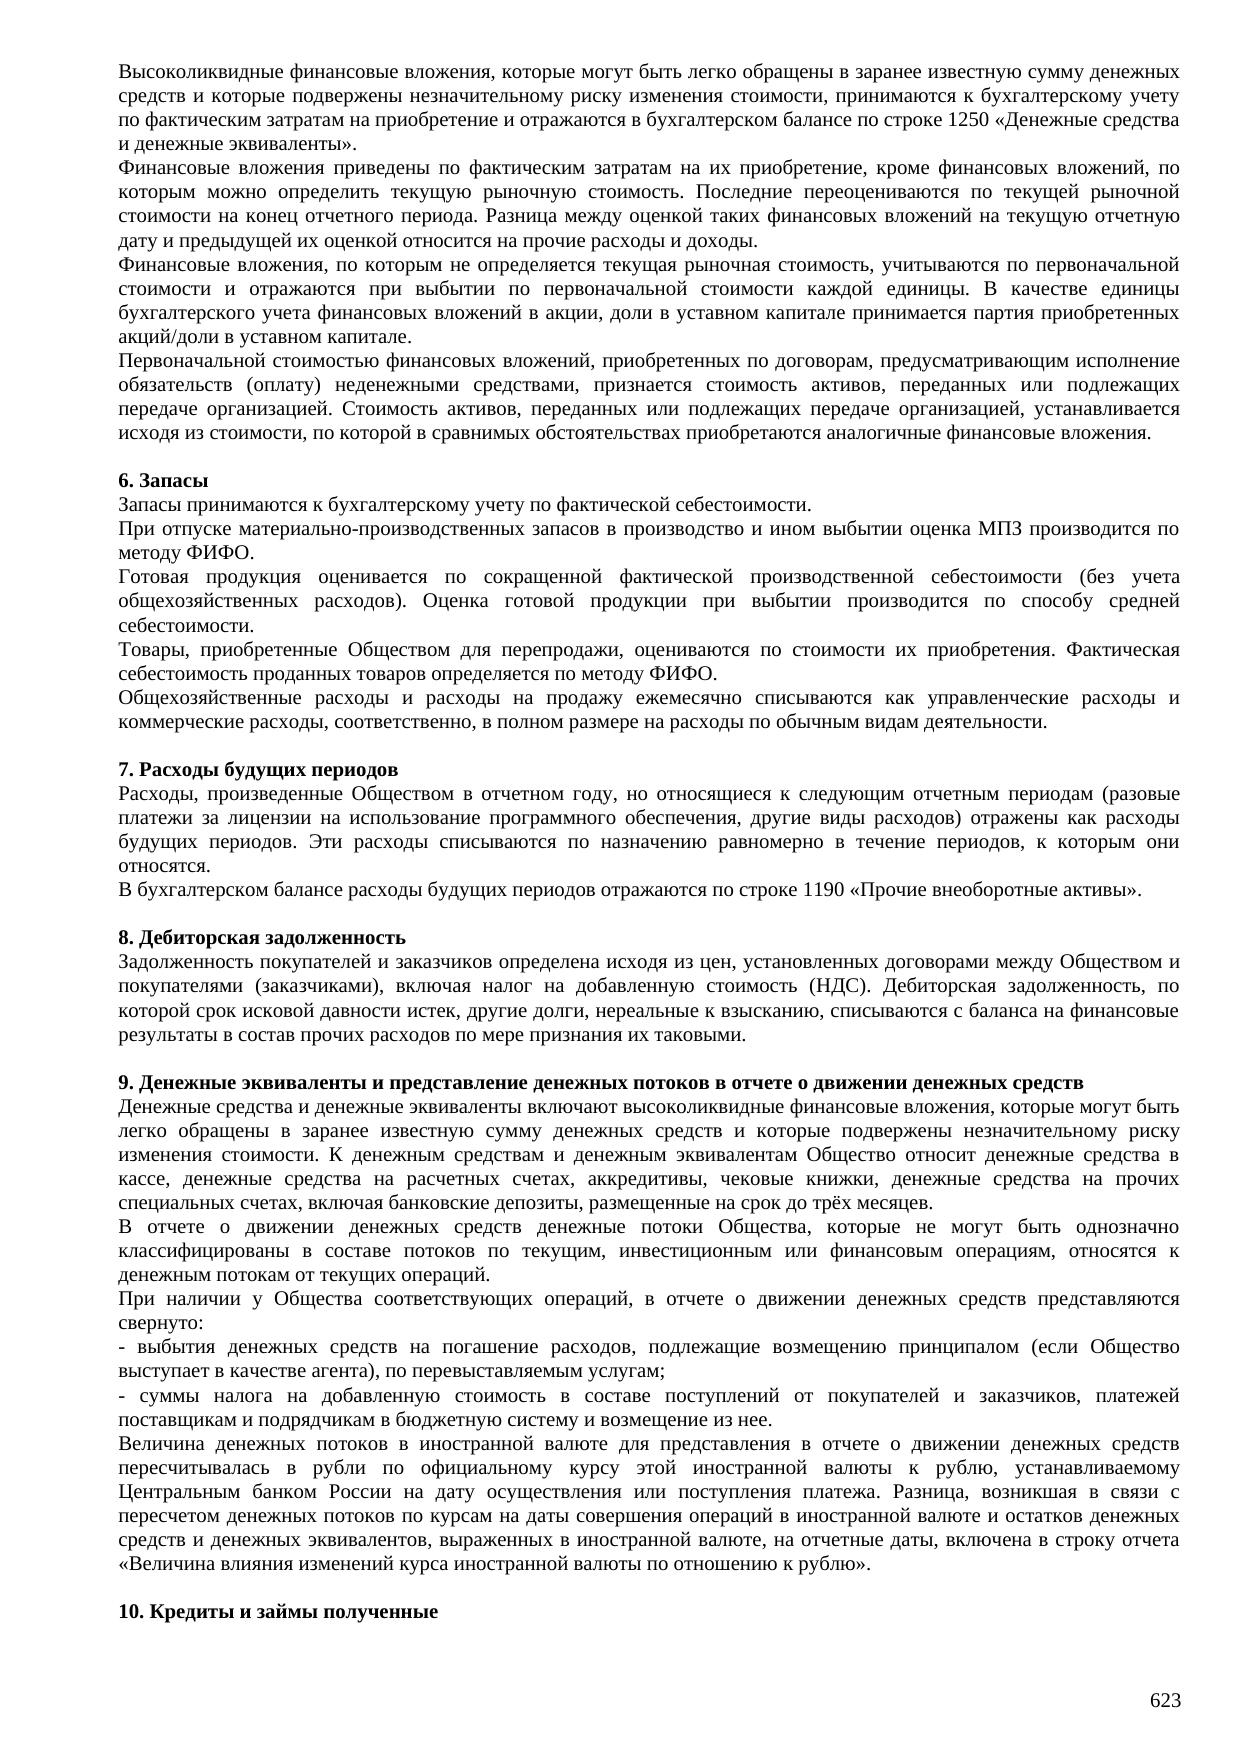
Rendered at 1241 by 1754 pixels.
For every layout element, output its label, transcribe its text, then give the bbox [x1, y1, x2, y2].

text - выбытия денежных средств на погашение расходов, подлежащие возмещению принципалом (если Общество выступает в качестве агента), по перевыставляемым услугам; [118, 1334, 1181, 1382]
text 9. Денежные эквиваленты и представление денежных потоков в отчете о движении денежных средств [118, 1070, 1181, 1094]
text Величина денежных потоков в иностранной валюте для представления в отчете о движении денежных средств пересчитывалась в рубли по официальному курсу этой иностранной валюты к рублю, устанавливаемому Центральным банком России на дату осуществления или поступления платежа. Разница, возникшая в связи с пересчетом денежных потоков по курсам на даты совершения операций в иностранной валюте и остатков денежных средств и денежных эквивалентов, выраженных в иностранной валюте, на отчетные даты, включена в строку отчета «Величина влияния изменений курса иностранной валюты по отношению к рублю». [118, 1431, 1181, 1575]
text Расходы, произведенные Обществом в отчетном году, но относящиеся к следующим отчетным периодам (разовые платежи за лицензии на использование программного обеспечения, другие виды расходов) отражены как расходы будущих периодов. Эти расходы списываются по назначению равномерно в течение периодов, к которым они относятся. [118, 781, 1181, 877]
text Готовая продукция оценивается по сокращенной фактической производственной себестоимости (без учета общехозяйственных расходов). Оценка готовой продукции при выбытии производится по способу средней себестоимости. [118, 564, 1181, 637]
text 8. Дебиторская задолженность [118, 925, 1181, 949]
text Финансовые вложения приведены по фактическим затратам на их приобретение, кроме финансовых вложений, по которым можно определить текущую рыночную стоимость. Последние переоцениваются по текущей рыночной стоимости на конец отчетного периода. Разница между оценкой таких финансовых вложений на текущую отчетную дату и предыдущей их оценкой относится на прочие расходы и доходы. [118, 155, 1181, 252]
text Денежные средства и денежные эквиваленты включают высоколиквидные финансовые вложения, которые могут быть легко обращены в заранее известную сумму денежных средств и которые подвержены незначительному риску изменения стоимости. К денежным средствам и денежным эквивалентам Общество относит денежные средства в кассе, денежные средства на расчетных счетах, аккредитивы, чековые книжки, денежные средства на прочих специальных счетах, включая банковские депозиты, размещенные на срок до трёх месяцев. [118, 1094, 1181, 1214]
text В отчете о движении денежных средств денежные потоки Общества, которые не могут быть однозначно классифицированы в составе потоков по текущим, инвестиционным или финансовым операциям, относятся к денежным потокам от текущих операций. [118, 1214, 1181, 1286]
text Задолженность покупателей и заказчиков определена исходя из цен, установленных договорами между Обществом и покупателями (заказчиками), включая налог на добавленную стоимость (НДС). Дебиторская задолженность, по которой срок исковой давности истек, другие долги, нереальные к взысканию, списываются с баланса на финансовые результаты в состав прочих расходов по мере признания их таковыми. [118, 949, 1181, 1046]
text Высоколиквидные финансовые вложения, которые могут быть легко обращены в заранее известную сумму денежных средств и которые подвержены незначительному риску изменения стоимости, принимаются к бухгалтерскому учету по фактическим затратам на приобретение и отражаются в бухгалтерском балансе по строке 1250 «Денежные средства и денежные эквиваленты». [118, 59, 1181, 155]
text Товары, приобретенные Обществом для перепродажи, оцениваются по стоимости их приобретения. Фактическая себестоимость проданных товаров определяется по методу ФИФО. [118, 637, 1181, 685]
text При наличии у Общества соответствующих операций, в отчете о движении денежных средств представляются свернуто: [118, 1286, 1181, 1334]
text 10. Кредиты и займы полученные [118, 1599, 1181, 1623]
text Общехозяйственные расходы и расходы на продажу ежемесячно списываются как управленческие расходы и коммерческие расходы, соответственно, в полном размере на расходы по обычным видам деятельности. [118, 685, 1181, 733]
text Финансовые вложения, по которым не определяется текущая рыночная стоимость, учитываются по первоначальной стоимости и отражаются при выбытии по первоначальной стоимости каждой единицы. В качестве единицы бухгалтерского учета финансовых вложений в акции, доли в уставном капитале принимается партия приобретенных акций/доли в уставном капитале. [118, 252, 1181, 348]
text При отпуске материально-производственных запасов в производство и ином выбытии оценка МПЗ производится по методу ФИФО. [118, 516, 1181, 564]
text Запасы принимаются к бухгалтерскому учету по фактической себестоимости. [118, 492, 1181, 516]
text В бухгалтерском балансе расходы будущих периодов отражаются по строке 1190 «Прочие внеоборотные активы». [118, 877, 1181, 901]
text 6. Запасы [118, 468, 1181, 492]
text 7. Расходы будущих периодов [118, 757, 1181, 781]
text - суммы налога на добавленную стоимость в составе поступлений от покупателей и заказчиков, платежей поставщикам и подрядчикам в бюджетную систему и возмещение из нее. [118, 1382, 1181, 1431]
text Первоначальной стоимостью финансовых вложений, приобретенных по договорам, предусматривающим исполнение обязательств (оплату) неденежными средствами, признается стоимость активов, переданных или подлежащих передаче организацией. Стоимость активов, переданных или подлежащих передаче организацией, устанавливается исходя из стоимости, по которой в сравнимых обстоятельствах приобретаются аналогичные финансовые вложения. [118, 348, 1181, 444]
